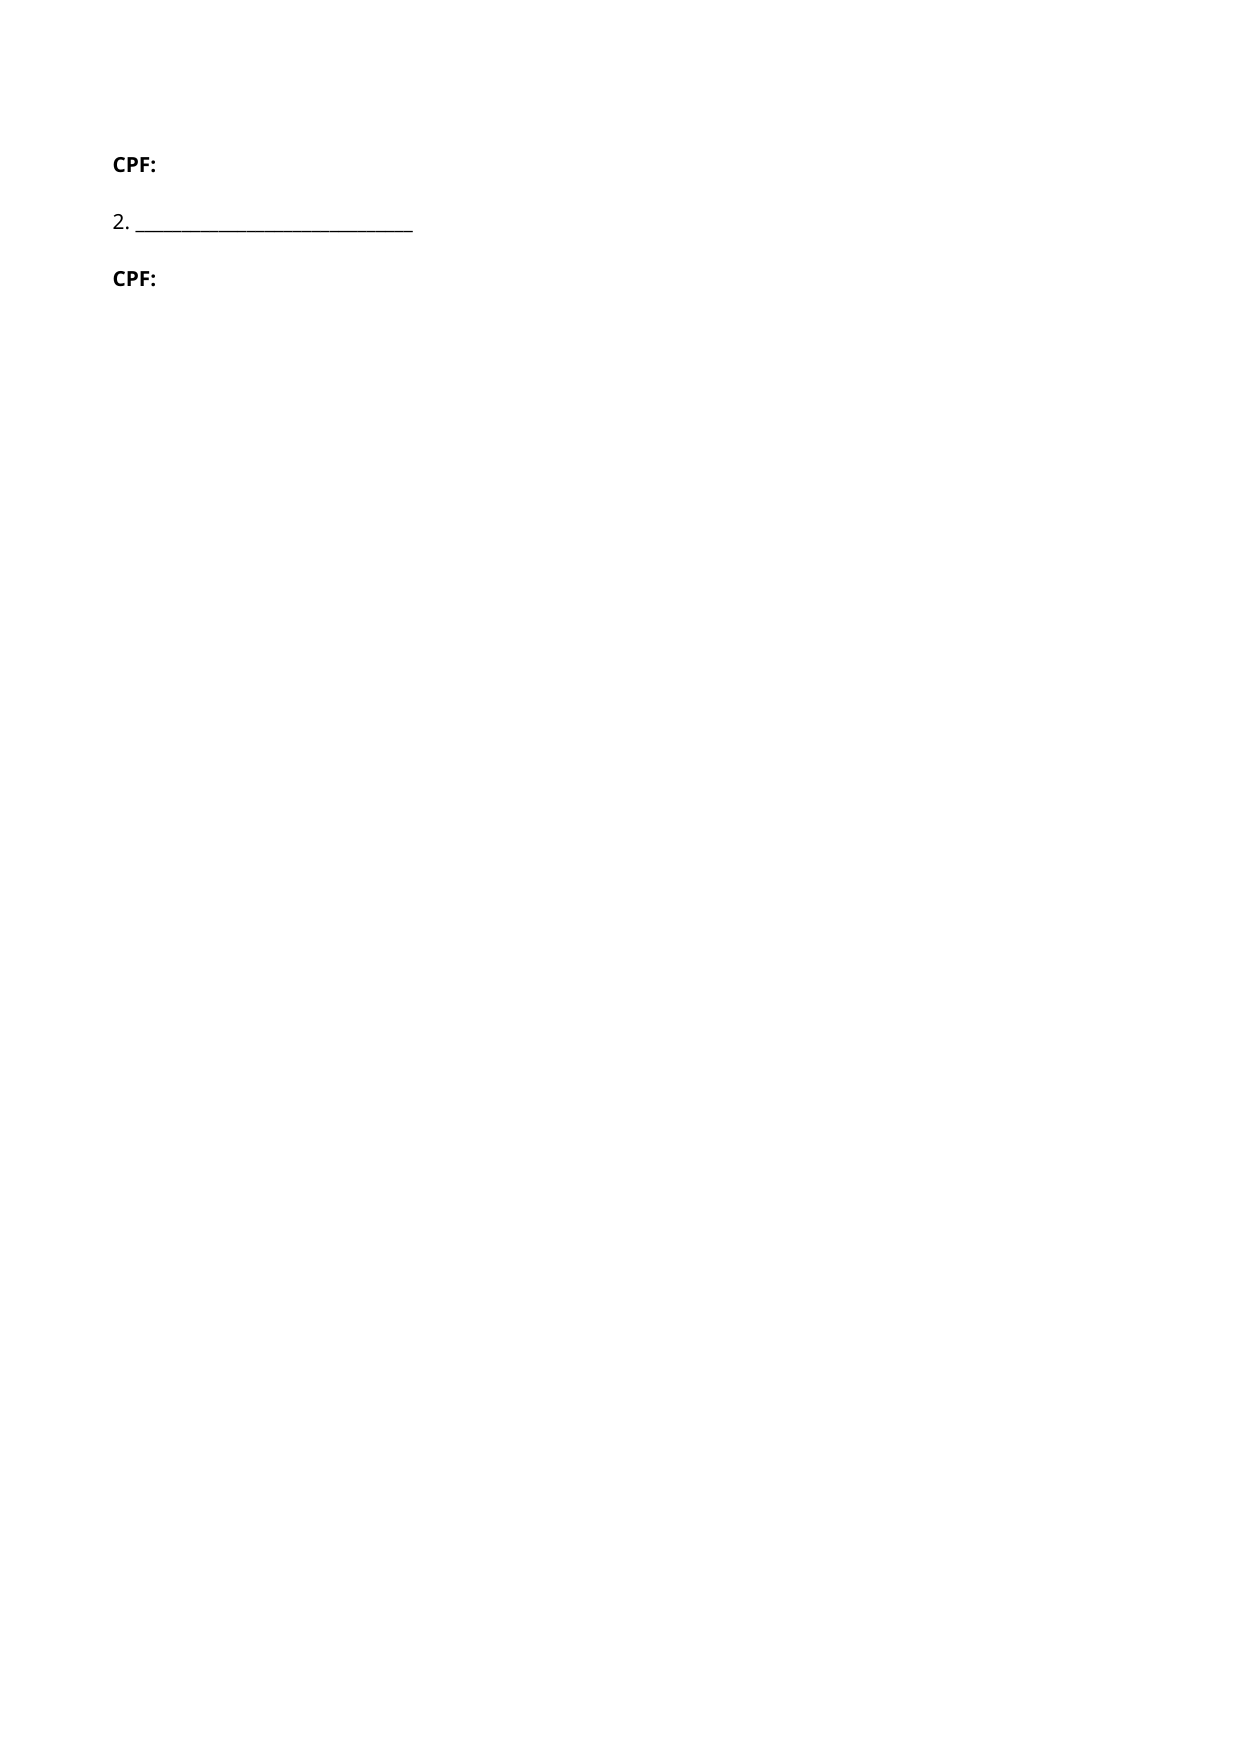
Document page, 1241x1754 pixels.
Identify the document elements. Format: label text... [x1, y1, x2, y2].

text CPF: [112, 150, 1128, 178]
text 2. ______________________________ [112, 207, 1128, 235]
text CPF: [112, 264, 1128, 292]
